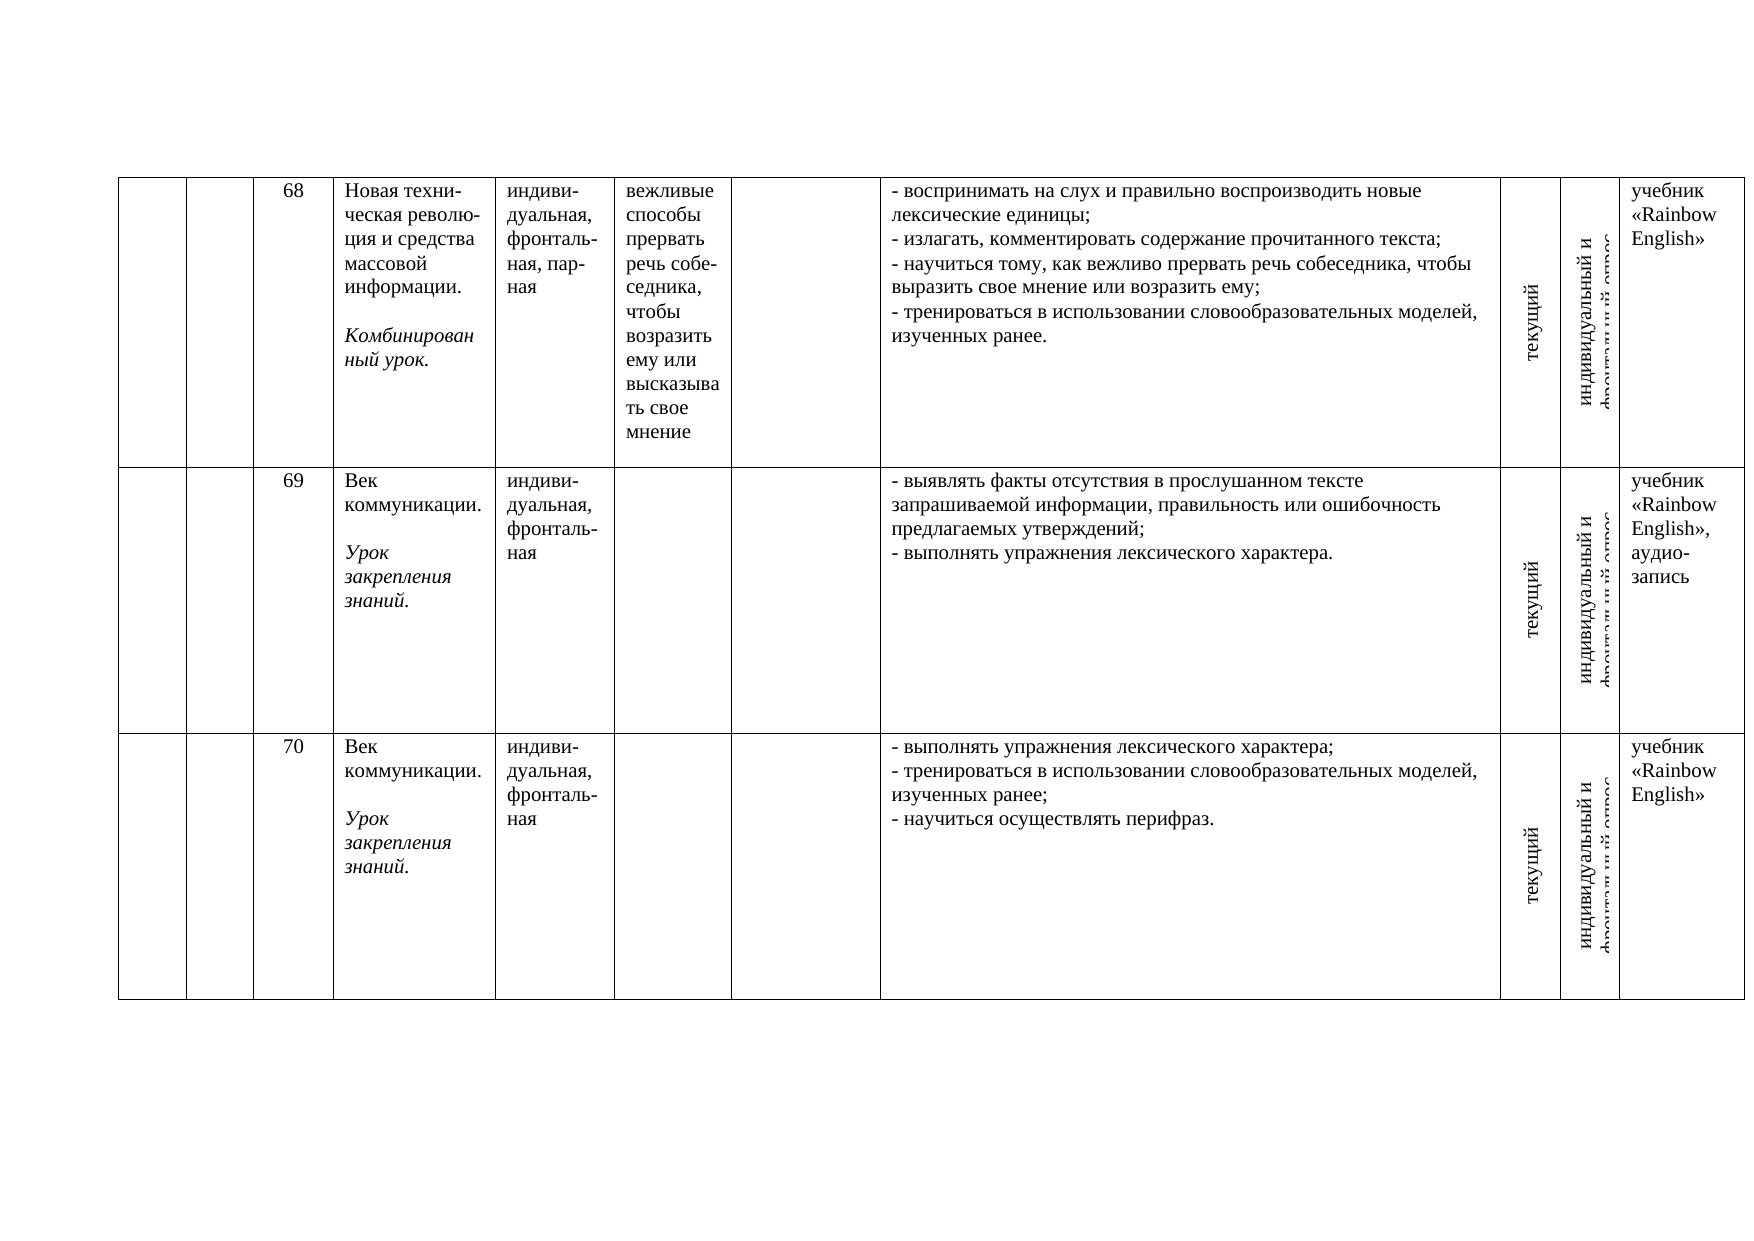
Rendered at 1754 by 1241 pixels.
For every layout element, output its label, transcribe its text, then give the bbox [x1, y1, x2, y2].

table_cell 68 [254, 178, 333, 467]
table_cell текущий [1501, 468, 1560, 733]
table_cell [1620, 734, 1744, 998]
table_cell Век коммуникации. Урок закрепления знаний. [334, 468, 495, 733]
table_cell - выявлять факты отсутствия в прослушанном тексте запрашиваемой информации, правильность или ошибочность предлагаемых утверждений; - выполнять упражнения лексического характера. [881, 468, 1500, 733]
table_cell [187, 468, 253, 733]
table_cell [334, 734, 495, 998]
table_cell [119, 178, 186, 467]
table_cell учебник «Rainbow English», аудио-запись [1620, 468, 1744, 733]
table_cell индиви-дуальная, фронталь-ная [496, 468, 614, 733]
table_cell [615, 734, 731, 998]
table_cell - выполнять упражнения лексического характера; - тренироваться в использовании словообразовательных моделей, изученных ранее; - научиться осуществлять перифраз. [881, 734, 1500, 998]
table_cell [119, 734, 186, 998]
table_cell [187, 734, 253, 998]
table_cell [1561, 178, 1619, 467]
table_cell индивидуальный и фронтальный опрос [1561, 468, 1619, 733]
table_cell текущий [1501, 734, 1560, 998]
table_cell - воспринимать на слух и правильно воспроизводить новые лексические единицы; - излагать, комментировать содержание прочитанного текста; - научиться тому, как вежливо прервать речь собеседника, чтобы выразить свое мнение или возразить ему; - тренироваться в использовании словообразовательных моделей, изученных ранее. [881, 178, 1500, 467]
table_cell [732, 178, 880, 467]
table_cell [187, 178, 253, 467]
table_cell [334, 178, 495, 467]
table_cell 69 [254, 468, 333, 733]
table_cell [732, 734, 880, 998]
table_cell [732, 468, 880, 733]
table_cell текущий [1501, 178, 1560, 467]
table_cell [1620, 178, 1744, 467]
table_cell индиви-дуальная, фронталь-ная, пар-ная [496, 178, 614, 467]
table_cell индиви-дуальная, фронталь-ная [496, 734, 614, 998]
table_cell [615, 468, 731, 733]
table_cell вежливые способы прервать речь собе-седника, чтобы возразить ему или высказывать свое мнение [615, 178, 731, 467]
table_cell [1561, 734, 1619, 998]
table_cell 70 [254, 734, 333, 998]
table_cell [119, 468, 186, 733]
